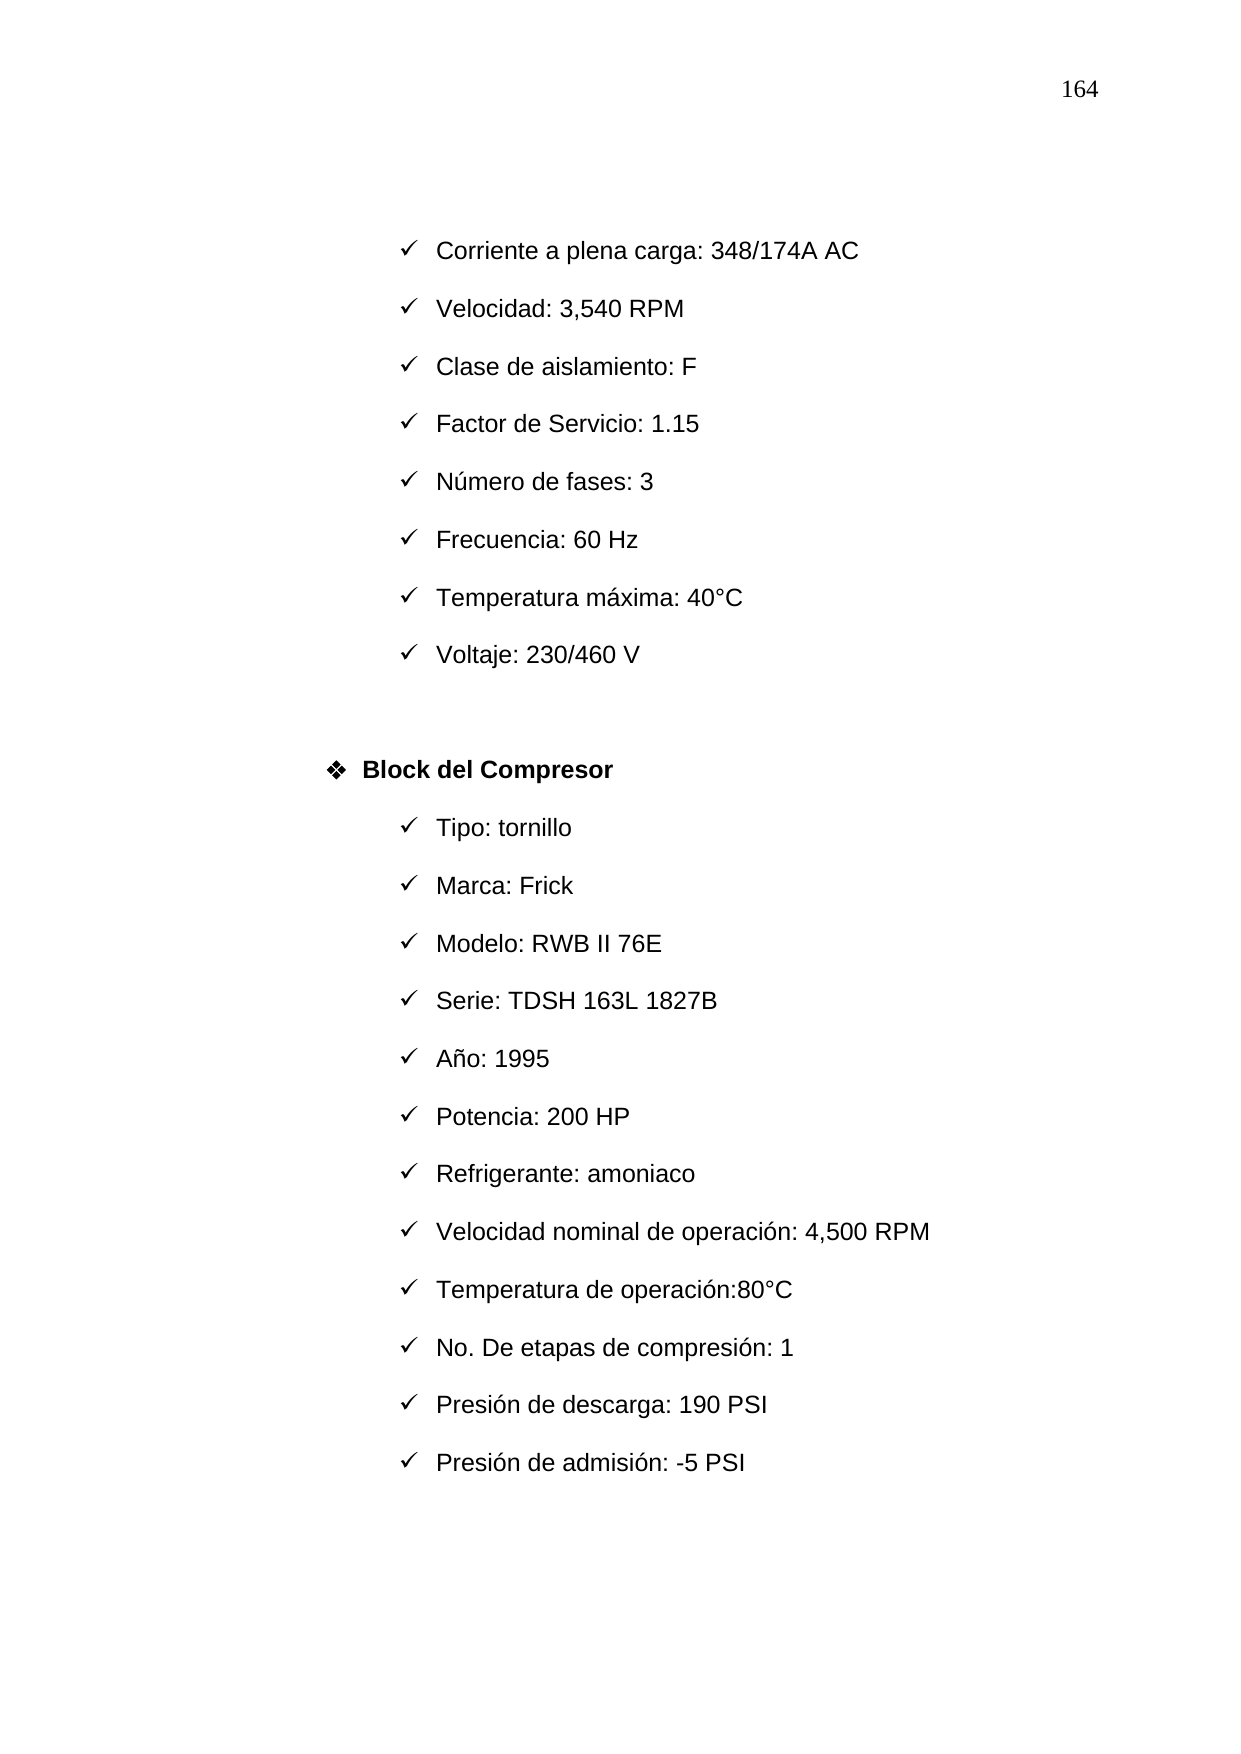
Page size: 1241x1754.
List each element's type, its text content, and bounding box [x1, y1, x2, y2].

list Velocidad: 3,540 RPM [399, 294, 1098, 323]
list Número de fases: 3 [399, 467, 1098, 496]
list No. De etapas de compresión: 1 [399, 1332, 1098, 1361]
list Corriente a plena carga: 348/174A AC [399, 236, 1098, 265]
list Año: 1995 [399, 1044, 1098, 1073]
list Block del Compresor [325, 755, 1098, 784]
list Marca: Frick [399, 871, 1098, 900]
list Velocidad nominal de operación: 4,500 RPM [399, 1217, 1098, 1246]
list Factor de Servicio: 1.15 [399, 409, 1098, 438]
list Clase de aislamiento: F [399, 352, 1098, 381]
list Voltaje: 230/460 V [399, 640, 1098, 669]
list Temperatura máxima: [399, 582, 1098, 611]
list Serie: TDSH 163L 1827B [399, 986, 1098, 1015]
list Potencia: 200 HP [399, 1102, 1098, 1131]
list Tipo: tornillo [399, 813, 1098, 842]
list Temperatura de operación:80°C [399, 1275, 1098, 1304]
list Frecuencia: 60 Hz [399, 525, 1098, 554]
list Presión de admisión: -5 PSI [399, 1448, 1098, 1477]
list Presión de descarga: 190 PSI [399, 1390, 1098, 1419]
list Modelo: RWB II 76E [399, 928, 1098, 957]
list Refrigerante: amoniaco [399, 1159, 1098, 1188]
